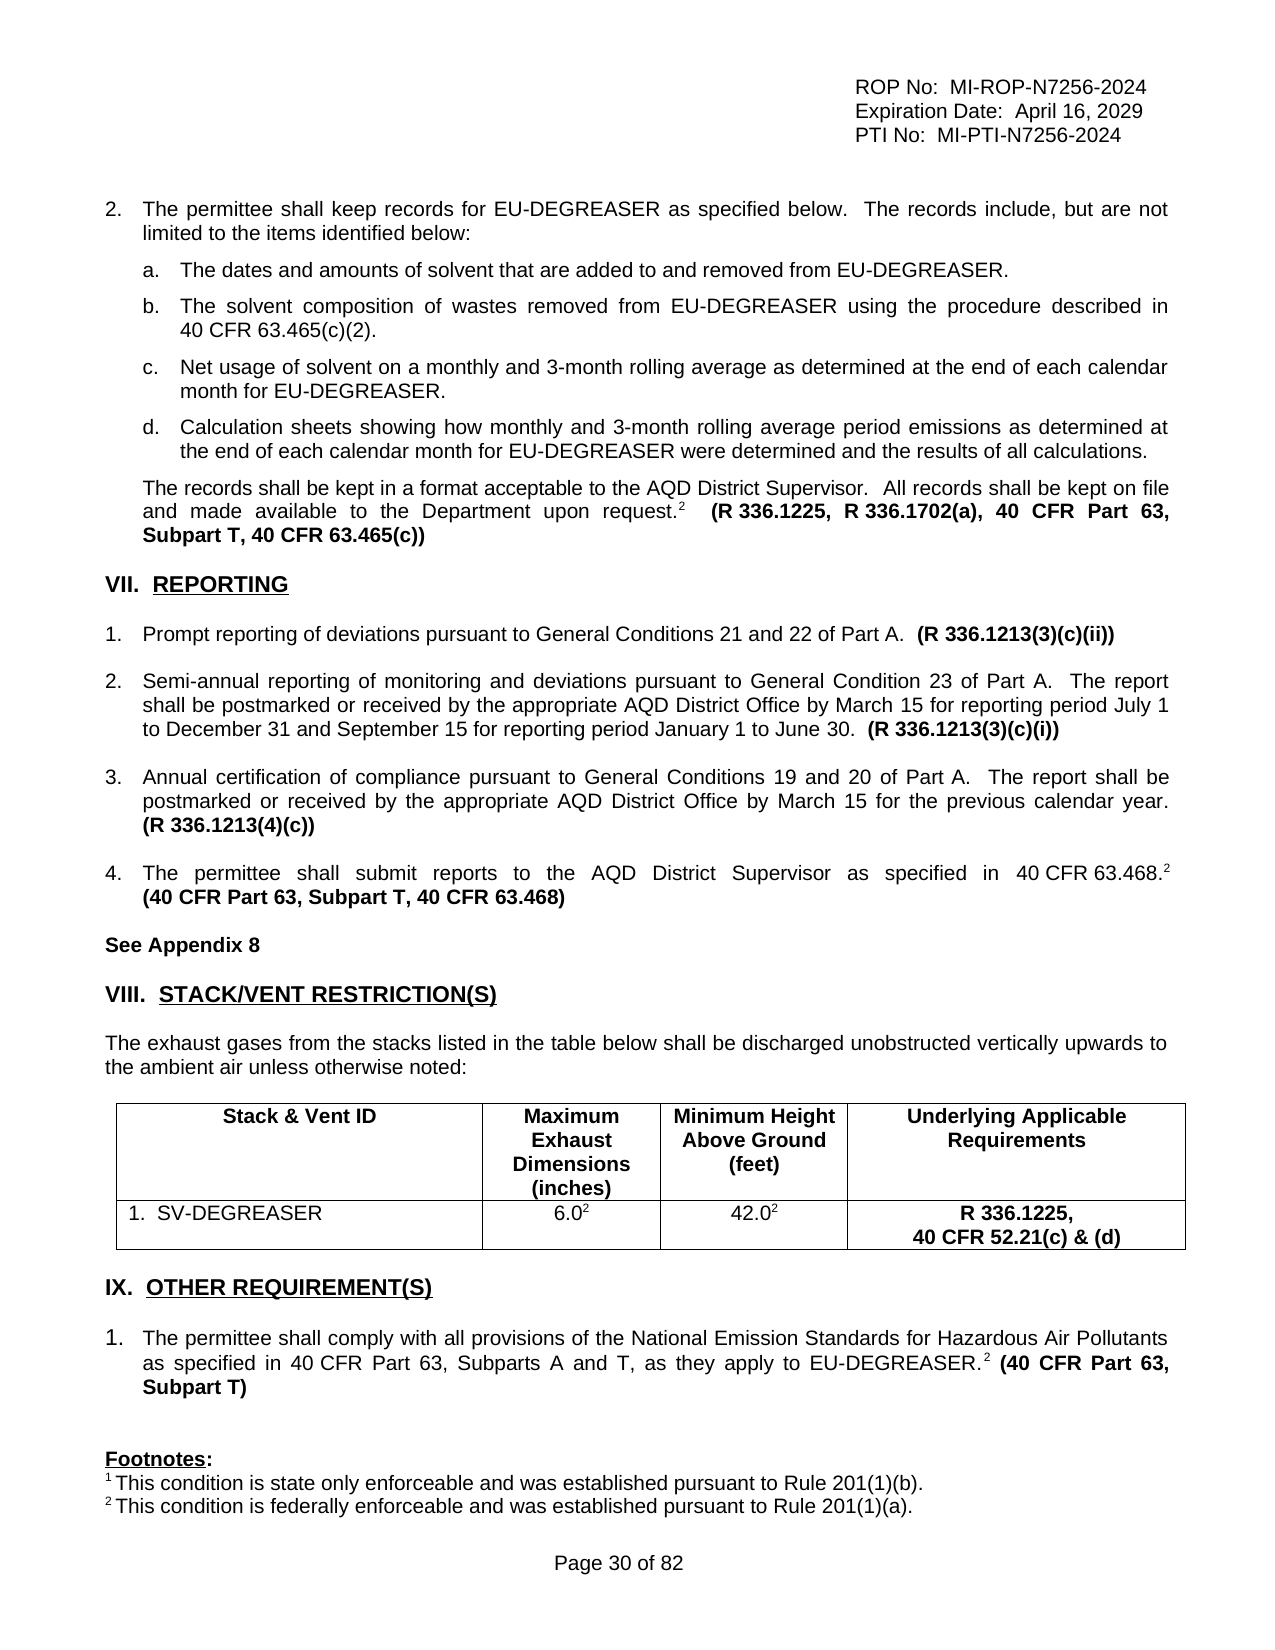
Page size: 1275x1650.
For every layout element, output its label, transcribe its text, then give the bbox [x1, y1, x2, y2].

text b. The solvent composition of wastes removed from EU-DEGREASER using the procedure described in 40 CFR 63.465(c)(2). [142, 294, 1170, 342]
text 2. The permittee shall keep records for EU-DEGREASER as specified below. The records include, but are not limited to the items identified below: [105, 197, 1170, 245]
text 2 This condition is federally enforceable and was established pursuant to Rule 201(1)(a). [105, 1494, 1170, 1518]
text IX. OTHER REQUIREMENT(S) [105, 1274, 1170, 1300]
table_header Underlying Applicable Requirements [848, 1104, 1185, 1200]
text d. Calculation sheets showing how monthly and 3-month rolling average period emissions as determined at the end of each calendar month for EU-DEGREASER were determined and the results of all calculations. [142, 415, 1170, 463]
text 2. Semi-annual reporting of monitoring and deviations pursuant to General Condition 23 of Part A. The report shall be postmarked or received by the appropriate AQD District Office by March 15 for reporting period July 1 to December 31 and September 15 for reporting period January 1 to June 30. (R 336.1213(3)(c)(i)) [105, 669, 1170, 741]
table_cell R 336.1225, 40 CFR 52.21(c) & (d) [848, 1201, 1185, 1249]
text a. The dates and amounts of solvent that are added to and removed from EU-DEGREASER. [142, 258, 1170, 282]
text The records shall be kept in a format acceptable to the AQD District Supervisor. All records shall be kept on file and made available to the Department upon request.2 (R 336.1225, R 336.1702(a), 40 CFR Part 63, Subpart T, 40 CFR 63.465(c)) [142, 475, 1170, 547]
text 1. Prompt reporting of deviations pursuant to General Conditions 21 and 22 of Part A. (R 336.1213(3)(c)(ii)) [105, 621, 1170, 645]
text 4. The permittee shall submit reports to the AQD District Supervisor as specified in 40 CFR 63.468.2 (40 CFR Part 63, Subpart T, 40 CFR 63.468) [105, 861, 1170, 909]
list The permittee shall comply with all provisions of the National Emission Standards for Hazardous Air Pollutants as specified in 40 CFR Part 63, Subparts A and T, as they apply to EU-DEGREASER.2 (40 CFR Part 63, Subpart T) [105, 1324, 1170, 1398]
table_cell 42.02 [661, 1201, 847, 1249]
text VIII. STACK/VENT RESTRICTION(S) [105, 981, 1170, 1007]
text VII. REPORTING [105, 571, 1170, 597]
text Footnotes: [105, 1446, 1170, 1470]
table_cell 1. SV-DEGREASER [117, 1201, 482, 1249]
text 1 This condition is state only enforceable and was established pursuant to Rule 201(1)(b). [105, 1470, 1170, 1494]
table_header Maximum Exhaust Dimensions (inches) [483, 1104, 660, 1200]
text 3. Annual certification of compliance pursuant to General Conditions 19 and 20 of Part A. The report shall be postmarked or received by the appropriate AQD District Office by March 15 for the previous calendar year. (R 336.1213(4)(c)) [105, 765, 1170, 837]
text c. Net usage of solvent on a monthly and 3-month rolling average as determined at the end of each calendar month for EU-DEGREASER. [142, 354, 1170, 402]
table_header Minimum Height Above Ground (feet) [661, 1104, 847, 1200]
table_cell 6.02 [483, 1201, 660, 1249]
table_header Stack & Vent ID [117, 1104, 482, 1200]
text See Appendix 8 [105, 933, 1170, 957]
text The exhaust gases from the stacks listed in the table below shall be discharged unobstructed vertically upwards to the ambient air unless otherwise noted: [105, 1031, 1170, 1079]
